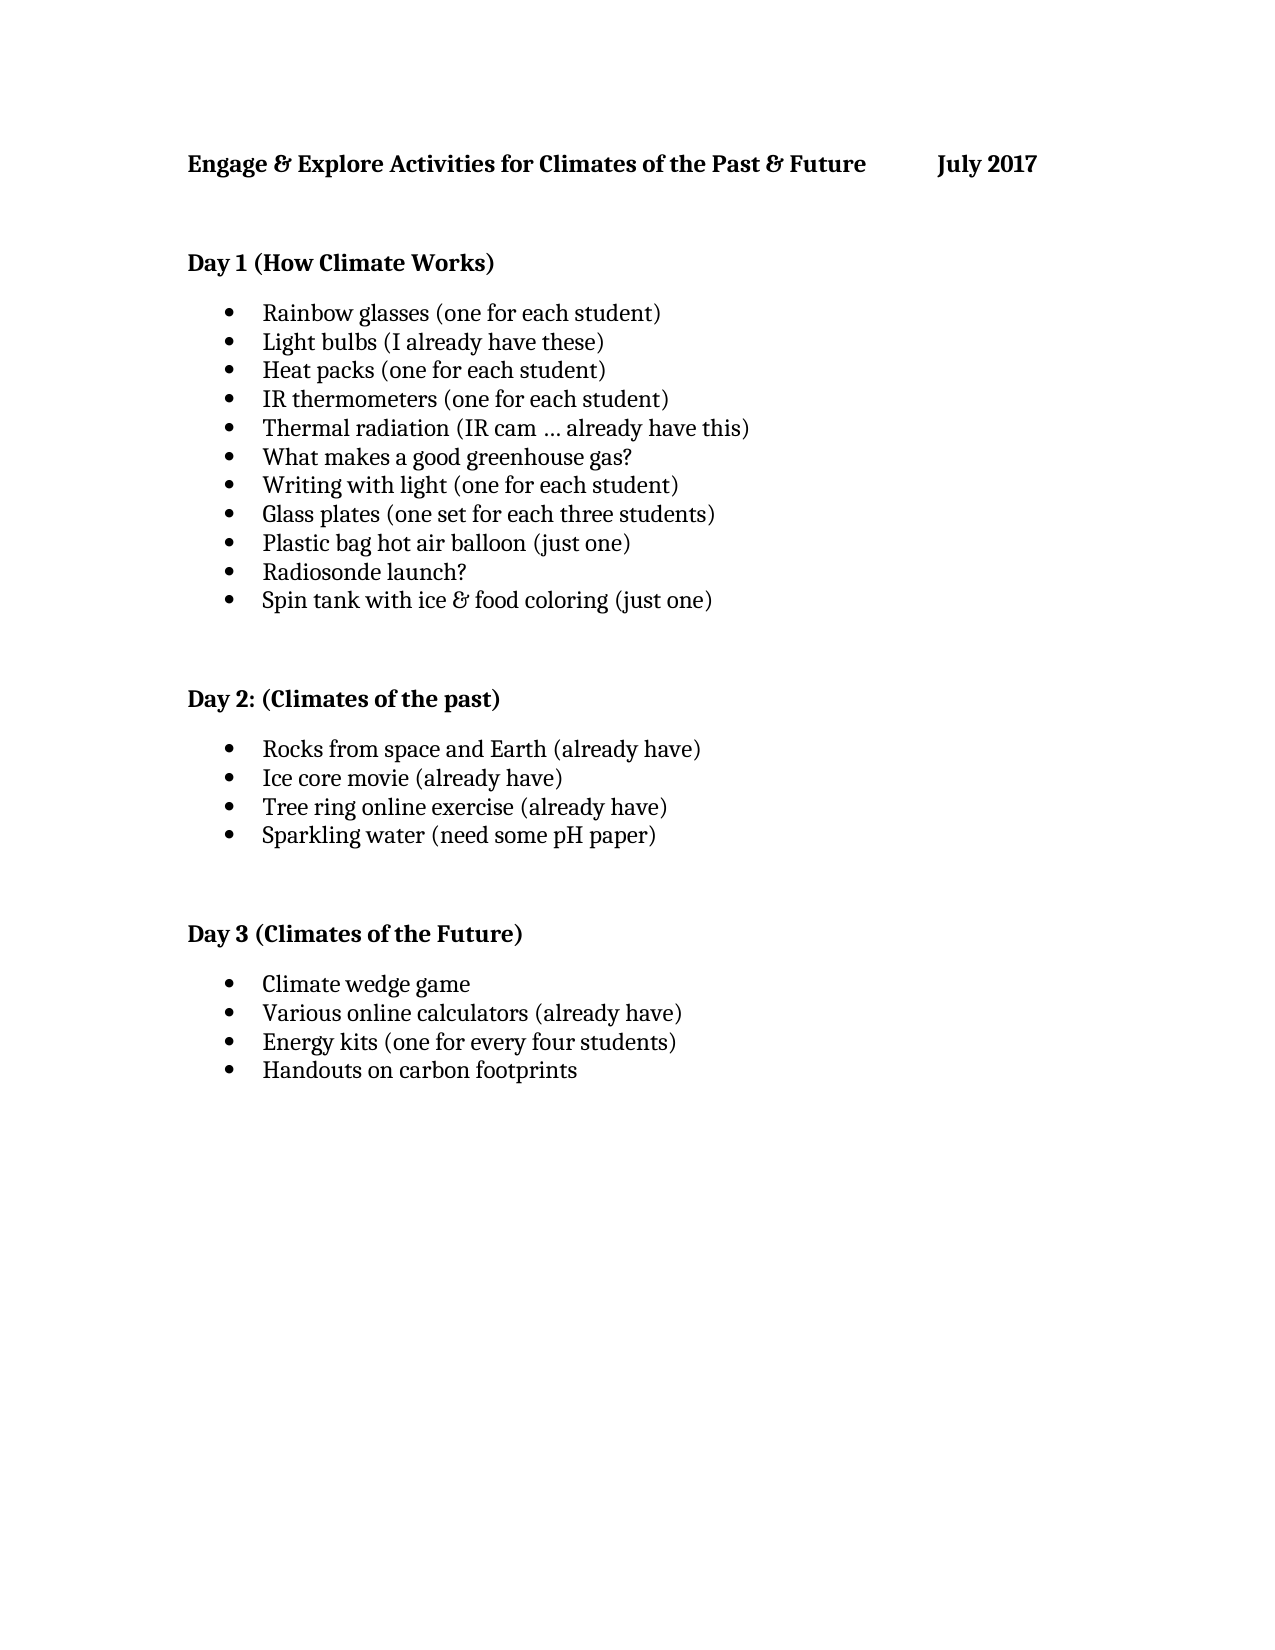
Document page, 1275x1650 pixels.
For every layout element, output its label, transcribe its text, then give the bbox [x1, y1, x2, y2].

text Day 1 (How Climate Works) [187, 249, 1087, 278]
list Energy kits (one for every four students) [225, 1027, 1087, 1056]
list Various online calculators (already have) [225, 999, 1087, 1027]
list Rainbow glasses (one for each student) [225, 299, 1087, 327]
list Spin tank with ice & food coloring (just one) [225, 586, 1087, 615]
list What makes a good greenhouse gas? [225, 442, 1087, 471]
list Glass plates (one set for each three students) [225, 500, 1087, 529]
list Climate wedge game [225, 970, 1087, 999]
list Handouts on carbon footprints [225, 1056, 1087, 1085]
list Sparkling water (need some pH paper) [225, 821, 1087, 850]
list Plastic bag hot air balloon (just one) [225, 529, 1087, 557]
text Day 2: (Climates of the past) [187, 685, 1087, 714]
list Tree ring online exercise (already have) [225, 792, 1087, 821]
text Day 3 (Climates of the Future) [187, 920, 1087, 949]
list Light bulbs (I already have these) [225, 327, 1087, 356]
list Heat packs (one for each student) [225, 356, 1087, 385]
list IR thermometers (one for each student) [225, 385, 1087, 414]
list Ice core movie (already have) [225, 764, 1087, 792]
list Rocks from space and Earth (already have) [225, 735, 1087, 764]
text Engage & Explore Activities for Climates of the Past & Future July 2017 [187, 150, 1087, 179]
list Thermal radiation (IR cam … already have this) [225, 414, 1087, 442]
list Writing with light (one for each student) [225, 471, 1087, 500]
list Radiosonde launch? [225, 557, 1087, 586]
